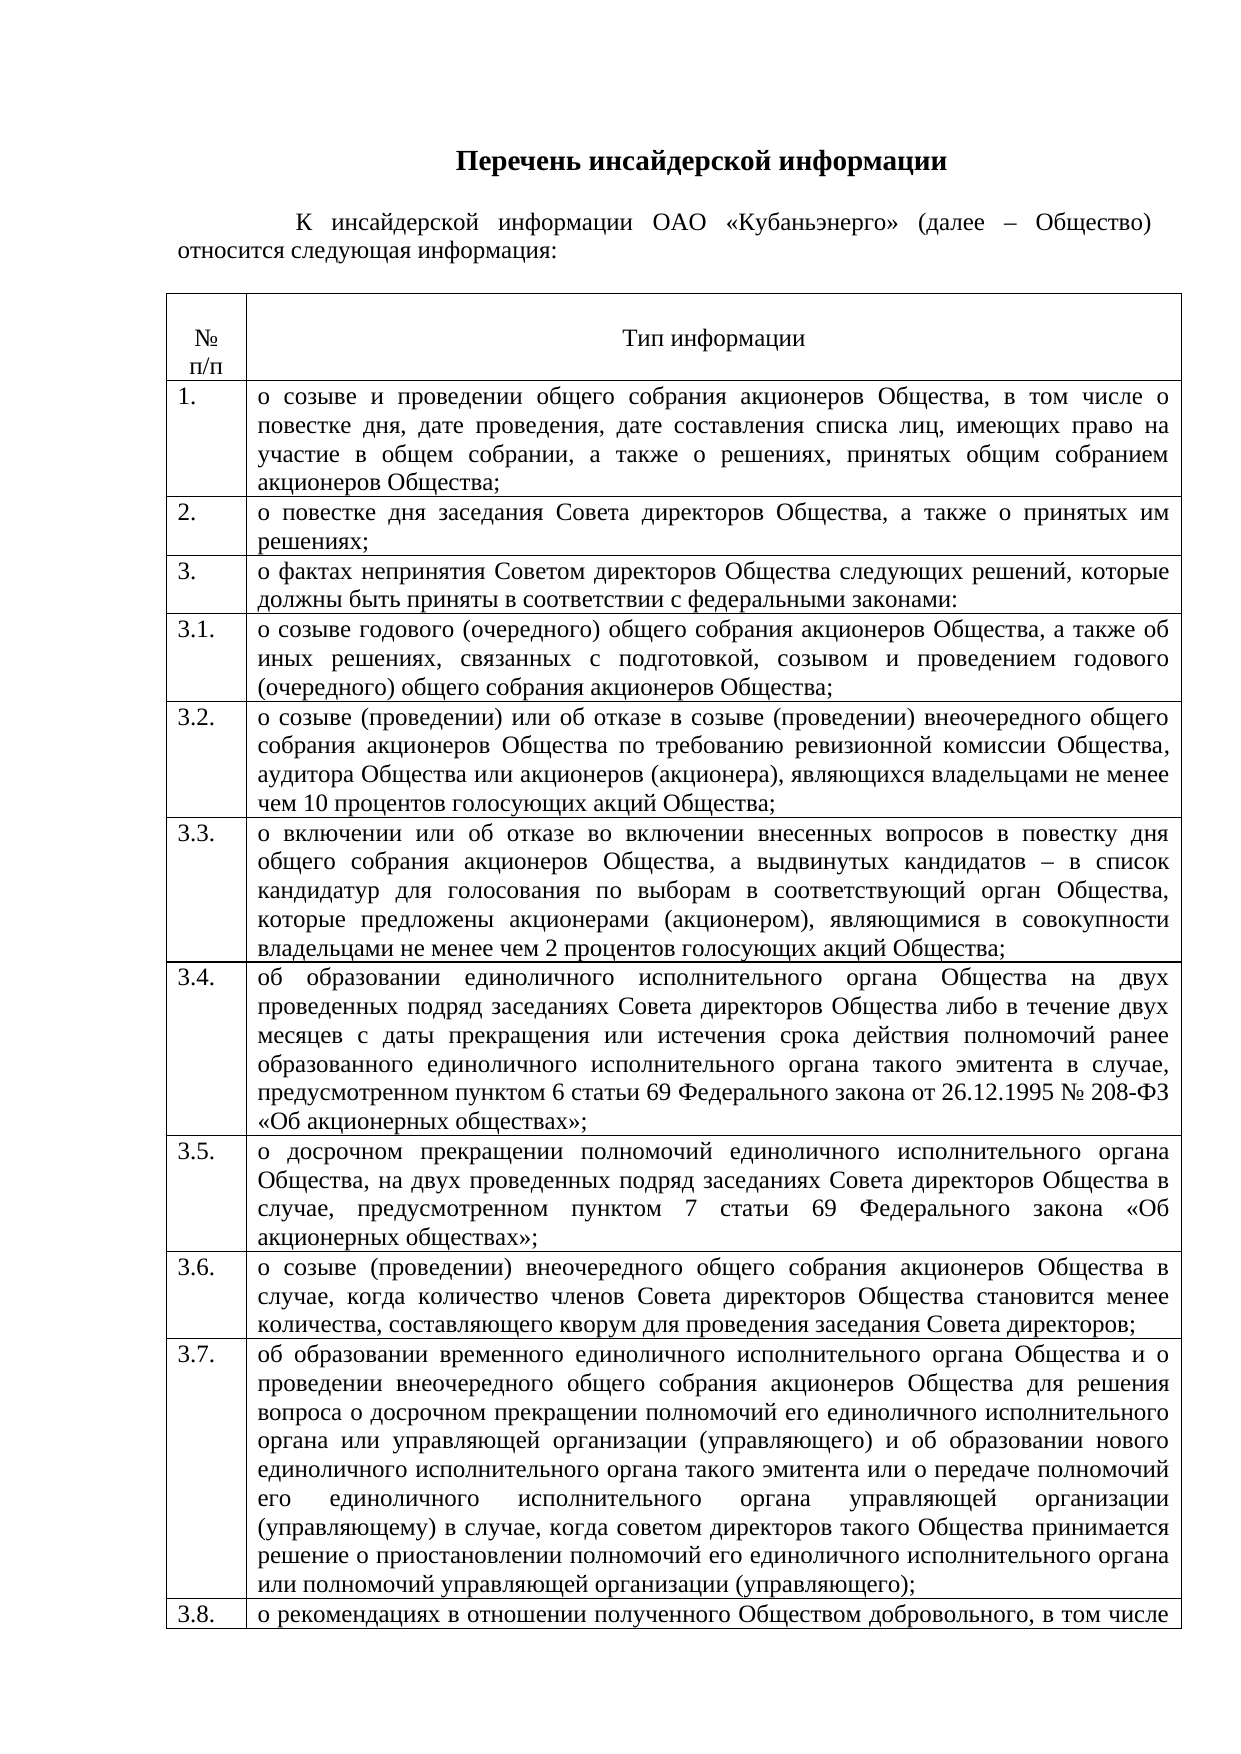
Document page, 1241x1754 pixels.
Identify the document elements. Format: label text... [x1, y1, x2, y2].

table_cell [167, 556, 246, 613]
table_cell [167, 1136, 246, 1251]
table_cell [167, 1339, 246, 1598]
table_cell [247, 1599, 1181, 1628]
table_cell [167, 614, 246, 701]
subtitle Перечень инсайдерской информации [252, 143, 1152, 177]
table_header № п/п [167, 294, 246, 380]
table_cell об образовании единоличного исполнительного органа Общества на двух проведенных подряд заседаниях Совета директоров Общества либо в течение двух месяцев с даты прекращения или истечения срока действия полномочий ранее образованного единоличного исполнительного органа такого эмитента в случае, предусмотренном пунктом 6 статьи 69 Федерального закона от 26.12.1995 № 208-ФЗ «Об акционерных обществах»; [247, 963, 1181, 1135]
table_cell о повестке дня заседания Совета директоров Общества, а также о принятых им решениях; [247, 497, 1181, 555]
table_cell [167, 702, 246, 817]
table_cell об образовании временного единоличного исполнительного органа Общества и о проведении внеочередного общего собрания акционеров Общества для решения вопроса о досрочном прекращении полномочий его единоличного исполнительного органа или управляющей организации (управляющего) и об образовании нового единоличного исполнительного органа такого эмитента или о передаче полномочий его единоличного исполнительного органа управляющей организации (управляющему) в случае, когда советом директоров такого Общества принимается решение о приостановлении полномочий его единоличного исполнительного органа или полномочий управляющей организации (управляющего); [247, 1339, 1181, 1598]
table_cell [167, 963, 246, 1135]
table_cell о созыве годового (очередного) общего собрания акционеров Общества, а также об иных решениях, связанных с подготовкой, созывом и проведением годового (очередного) общего собрания акционеров Общества; [247, 614, 1181, 701]
table_cell [167, 818, 246, 961]
text К инсайдерской информации ОАО «Кубаньэнерго» (далее – Общество) относится следующая информация: [177, 207, 1152, 264]
table_header Тип информации [247, 294, 1181, 380]
table_cell о фактах непринятия Советом директоров Общества следующих решений, которые должны быть приняты в соответствии с федеральными законами: [247, 556, 1181, 613]
table_cell о включении или об отказе во включении внесенных вопросов в повестку дня общего собрания акционеров Общества, а выдвинутых кандидатов – в список кандидатур для голосования по выборам в соответствующий орган Общества, которые предложены акционерами (акционером), являющимися в совокупности владельцами не менее чем 2 процентов голосующих акций Общества; [247, 818, 1181, 961]
table_cell [167, 497, 246, 555]
table_cell [167, 1599, 246, 1628]
table_cell о созыве (проведении) или об отказе в созыве (проведении) внеочередного общего собрания акционеров Общества по требованию ревизионной комиссии Общества, аудитора Общества или акционеров (акционера), являющихся владельцами не менее чем 10 процентов голосующих акций Общества; [247, 702, 1181, 817]
table_cell о досрочном прекращении полномочий единоличного исполнительного органа Общества, на двух проведенных подряд заседаниях Совета директоров Общества в случае, предусмотренном пунктом 7 статьи 69 Федерального закона «Об акционерных обществах»; [247, 1136, 1181, 1251]
table_cell о созыве и проведении общего собрания акционеров Общества, в том числе о повестке дня, дате проведения, дате составления списка лиц, имеющих право на участие в общем собрании, а также о решениях, принятых общим собранием акционеров Общества; [247, 381, 1181, 496]
table_cell [167, 1252, 246, 1338]
table_cell 1. [167, 381, 246, 496]
table_cell о созыве (проведении) внеочередного общего собрания акционеров Общества в случае, когда количество членов Совета директоров Общества становится менее количества, составляющего кворум для проведения заседания Совета директоров; [247, 1252, 1181, 1338]
